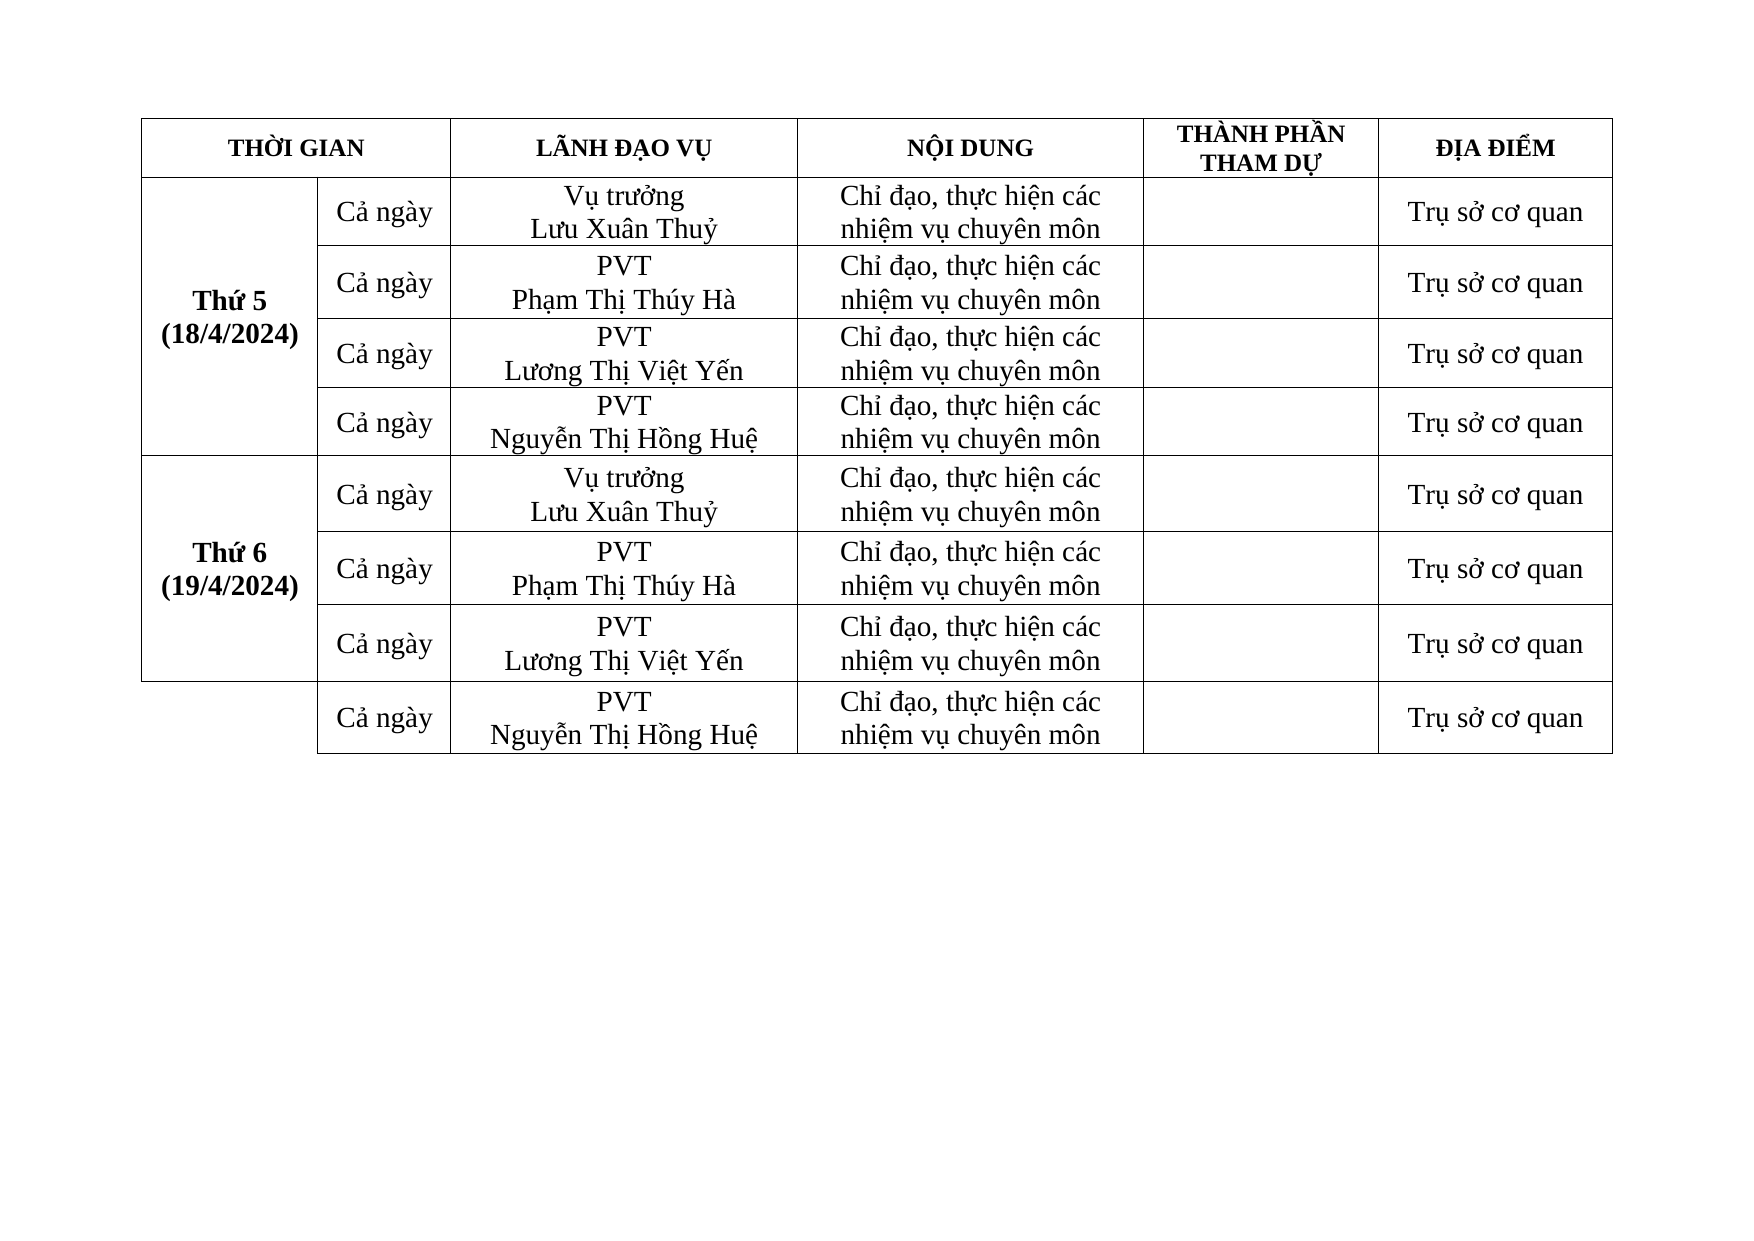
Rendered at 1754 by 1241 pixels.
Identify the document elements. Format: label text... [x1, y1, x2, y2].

table_cell Trụ sở cơ quan [1379, 178, 1612, 245]
table_header NỘI DUNG [798, 119, 1143, 177]
table_cell Chỉ đạo, thực hiện các nhiệm vụ chuyên môn [798, 388, 1143, 455]
table_cell Cả ngày [318, 178, 450, 245]
table_cell Vụ trưởng Lưu Xuân Thuỷ [451, 456, 797, 531]
table_cell Vụ trưởng Lưu Xuân Thuỷ [451, 178, 797, 245]
table_cell Chỉ đạo, thực hiện các nhiệm vụ chuyên môn [798, 456, 1143, 531]
table_cell [1144, 388, 1378, 455]
table_cell PVT Phạm Thị Thúy Hà [451, 532, 797, 604]
table_cell Trụ sở cơ quan [1379, 682, 1612, 753]
table_cell Chỉ đạo, thực hiện các nhiệm vụ chuyên môn [798, 682, 1143, 753]
table_cell [1144, 682, 1378, 753]
table_header THÀNH PHẦN THAM DỰ [1144, 119, 1378, 177]
table_cell Cả ngày [318, 456, 450, 531]
table_cell [1144, 605, 1378, 681]
table_cell Cả ngày [318, 605, 450, 681]
table_header ĐỊA ĐIỂM [1379, 119, 1612, 177]
table_cell Trụ sở cơ quan [1379, 246, 1612, 318]
table_cell Trụ sở cơ quan [1379, 388, 1612, 455]
table_header THỜI GIAN [142, 119, 450, 177]
table_cell [1144, 178, 1378, 245]
table_cell Trụ sở cơ quan [1379, 456, 1612, 531]
table_header LÃNH ĐẠO VỤ [451, 119, 797, 177]
table_cell Thứ 6 (19/4/2024) [142, 456, 317, 681]
table_cell Chỉ đạo, thực hiện các nhiệm vụ chuyên môn [798, 319, 1143, 387]
table_cell Cả ngày [318, 682, 450, 753]
table_cell Cả ngày [318, 532, 450, 604]
table_cell Trụ sở cơ quan [1379, 532, 1612, 604]
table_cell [798, 246, 1143, 318]
table_cell [1144, 319, 1378, 387]
table_cell Cả ngày [318, 246, 450, 318]
table_cell Cả ngày [318, 319, 450, 387]
table_cell Chỉ đạo, thực hiện các nhiệm vụ chuyên môn [798, 532, 1143, 604]
table_cell Trụ sở cơ quan [1379, 319, 1612, 387]
table_cell [1144, 532, 1378, 604]
table_cell [1144, 246, 1378, 318]
table_cell PVT Nguyễn Thị Hồng Huệ [451, 388, 797, 455]
table_cell PVT Lương Thị Việt Yến [451, 605, 797, 681]
table_cell PVT Lương Thị Việt Yến [451, 319, 797, 387]
table_cell PVT Phạm Thị Thúy Hà [451, 246, 797, 318]
table_cell Cả ngày [318, 388, 450, 455]
table_cell Chỉ đạo, thực hiện các nhiệm vụ chuyên môn [798, 605, 1143, 681]
table_cell [1144, 456, 1378, 531]
table_cell Thứ 5 (18/4/2024) [142, 178, 317, 455]
table_cell PVT Nguyễn Thị Hồng Huệ [451, 682, 797, 753]
table_cell Trụ sở cơ quan [1379, 605, 1612, 681]
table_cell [798, 178, 1143, 245]
